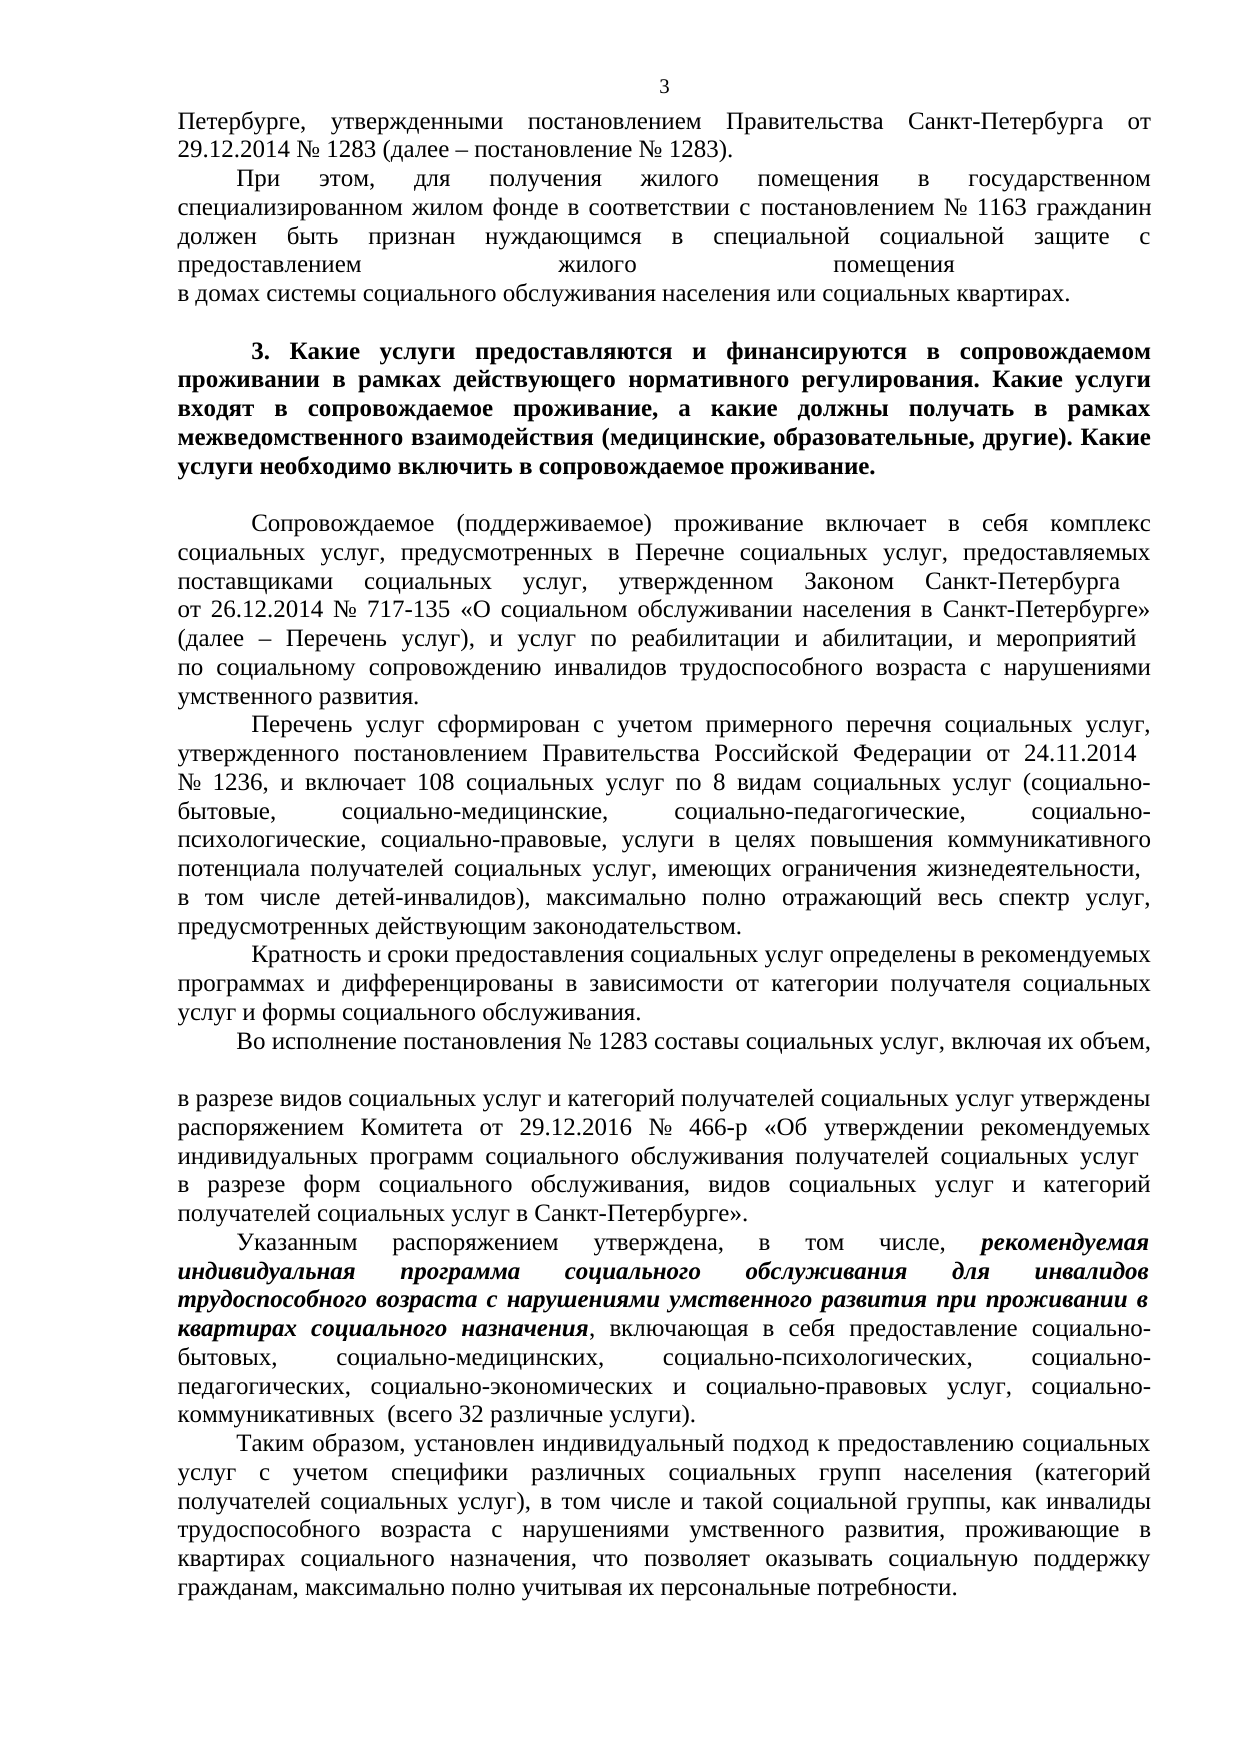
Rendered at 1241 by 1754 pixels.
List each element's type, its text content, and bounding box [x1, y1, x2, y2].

text Сопровождаемое (поддерживаемое) проживание включает в себя комплекс социальных услуг, предусмотренных в Перечне социальных услуг, предоставляемых поставщиками социальных услуг, утвержденном Законом Санкт-Петербурга от 26.12.2014 № 717-135 «О социальном обслуживании населения в Санкт-Петербурге» (далее – Перечень услуг), и услуг по реабилитации и абилитации, и мероприятий по социальному сопровождению инвалидов трудоспособного возраста с нарушениями умственного развития. [177, 508, 1152, 709]
text Перечень услуг сформирован с учетом примерного перечня социальных услуг, утвержденного постановлением Правительства Российской Федерации от 24.11.2014 № 1236, и включает 108 социальных услуг по 8 видам социальных услуг (социально-бытовые, социально-медицинские, социально-педагогические, социально-психологические, социально-правовые, услуги в целях повышения коммуникативного потенциала получателей социальных услуг, имеющих ограничения жизнедеятельности, в том числе детей-инвалидов), максимально полно отражающий весь спектр услуг, предусмотренных действующим законодательством. [177, 709, 1152, 939]
text Таким образом, установлен индивидуальный подход к предоставлению социальных услуг с учетом специфики различных социальных групп населения (категорий получателей социальных услуг), в том числе и такой социальной группы, как инвалиды трудоспособного возраста с нарушениями умственного развития, проживающие в квартирах социального назначения, что позволяет оказывать социальную поддержку гражданам, максимально полно учитывая их персональные потребности. [177, 1428, 1152, 1601]
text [177, 106, 1152, 163]
text Во исполнение постановления № 1283 составы социальных услуг, включая их объем, в разрезе видов социальных услуг и категорий получателей социальных услуг утверждены распоряжением Комитета от 29.12.2016 № 466-р «Об утверждении рекомендуемых индивидуальных программ социального обслуживания получателей социальных услуг в разрезе форм социального обслуживания, видов социальных услуг и категорий получателей социальных услуг в Санкт-Петербурге». [177, 1026, 1152, 1227]
text 3. Какие услуги предоставляются и финансируются в сопровождаемом проживании в рамках действующего нормативного регулирования. Какие услуги входят в сопровождаемое проживание, а какие должны получать в рамках межведомственного взаимодействия (медицинские, образовательные, другие). Какие услуги необходимо включить в сопровождаемое проживание. [177, 336, 1152, 479]
text Указанным распоряжением утверждена, в том числе, рекомендуемая индивидуальная программа социального обслуживания для инвалидов трудоспособного возраста с нарушениями умственного развития при проживании в квартирах социального назначения, включающая в себя предоставление социально-бытовых, социально-медицинских, социально-психологических, социально-педагогических, социально-экономических и социально-правовых услуг, социально-коммуникативных (всего 32 различные услуги). [177, 1227, 1152, 1428]
text Кратность и сроки предоставления социальных услуг определены в рекомендуемых программах и дифференцированы в зависимости от категории получателя социальных услуг и формы социального обслуживания. [177, 939, 1152, 1026]
text При этом, для получения жилого помещения в государственном специализированном жилом фонде в соответствии с постановлением № 1163 гражданин должен быть признан нуждающимся в специальной социальной защите с предоставлением жилого помещения в домах системы социального обслуживания населения или социальных квартирах. [177, 163, 1152, 307]
